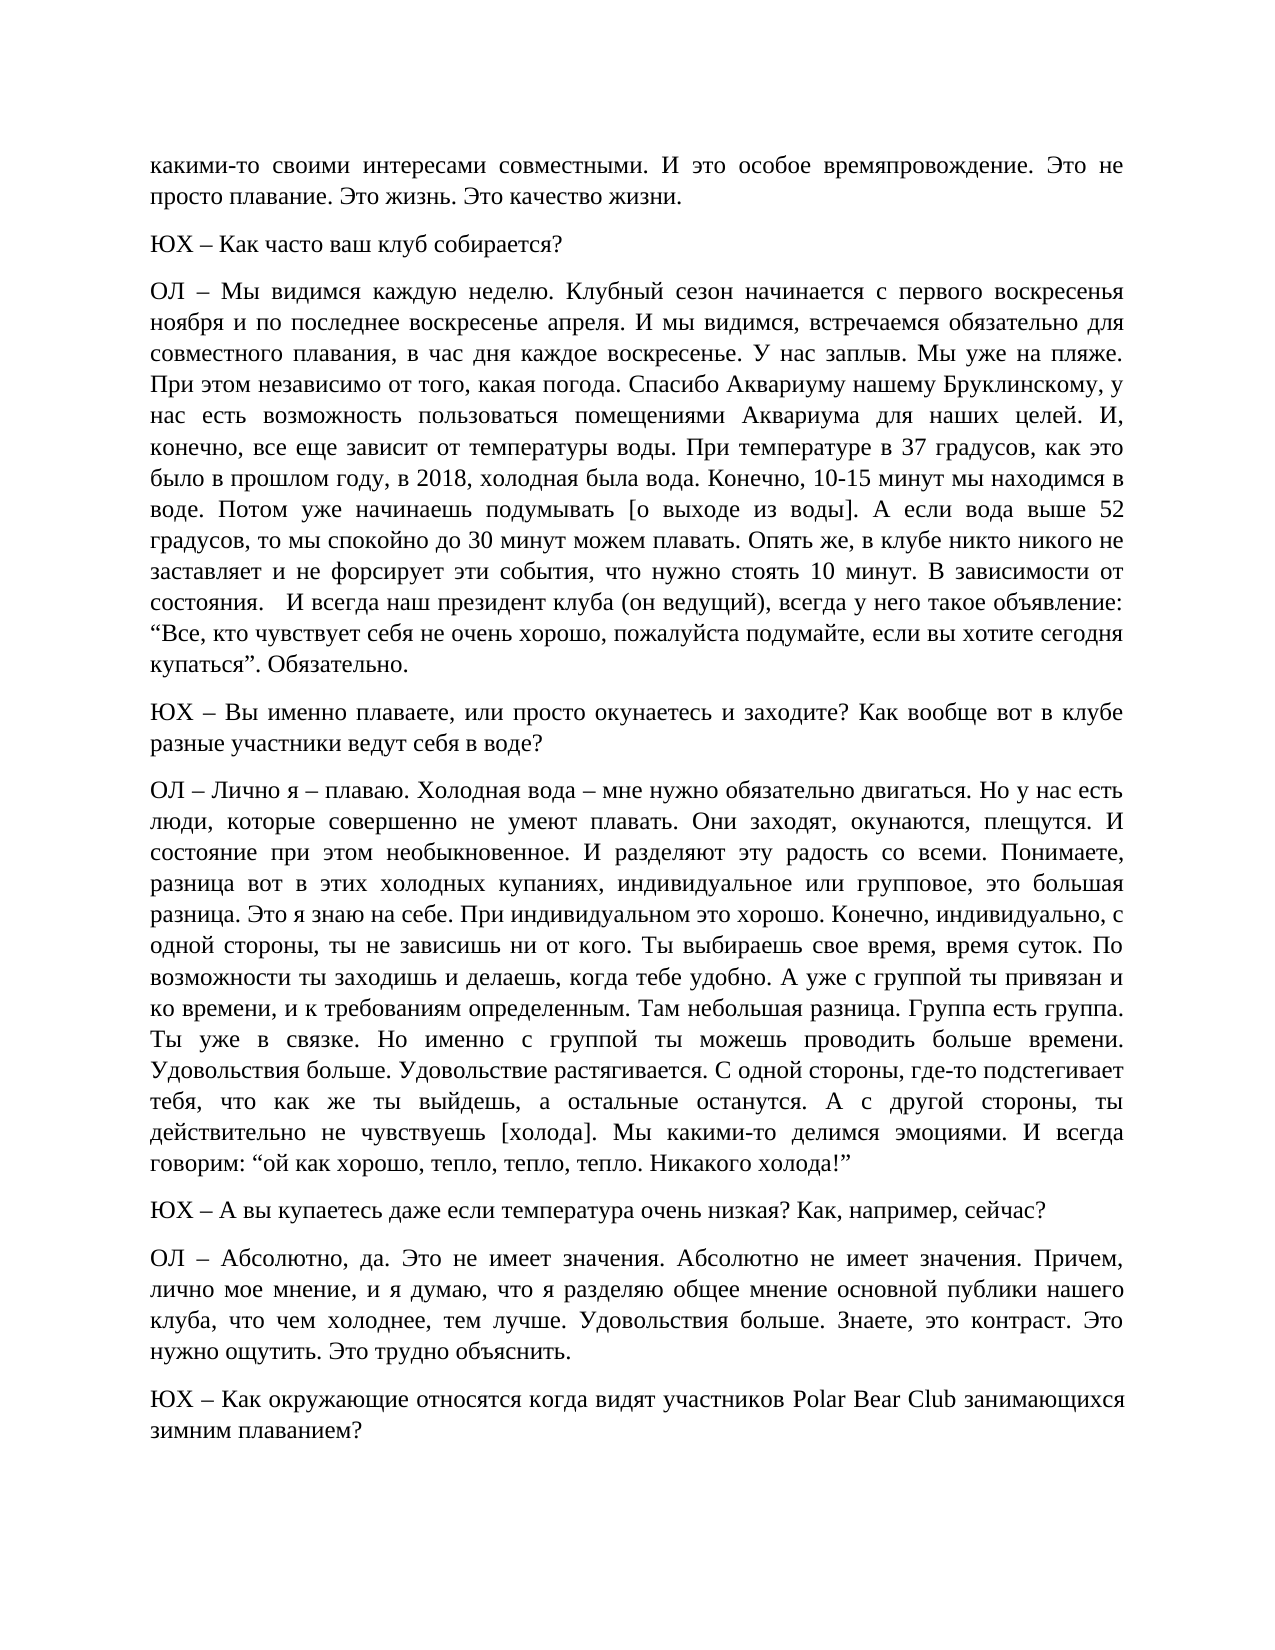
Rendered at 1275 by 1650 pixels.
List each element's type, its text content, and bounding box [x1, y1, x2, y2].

text ЮХ – Вы именно плаваете, или просто окунаетесь и заходите? Как вообще вот в клубе разные участники ведут себя в воде? [150, 697, 1125, 756]
text ЮХ – А вы купаетесь даже если температура очень низкая? Как, например, сейчас? [150, 1196, 1125, 1224]
text ОЛ – Мы видимся каждую неделю. Клубный сезон начинается с первого воскресенья ноября и по последнее воскресенье апреля. И мы видимся, встречаемся обязательно для совместного плавания, в час дня каждое воскресенье. У нас заплыв. Мы уже на пляже. При этом независимо от того, какая погода. Спасибо Аквариуму нашему Бруклинскому, у нас есть возможность пользоваться помещениями Аквариума для наших целей. И, конечно, все еще зависит от температуры воды. При температуре в 37 градусов, как это было в прошлом году, в 2018, холодная была вода. Конечно, 10-15 минут мы находимся в воде. Потом уже начинаешь подумывать [о выходе из воды]. А если вода выше 52 градусов, то мы спокойно до 30 минут можем плавать. Опять же, в клубе никто никого не заставляет и не форсирует эти события, что нужно стоять 10 минут. В зависимости от состояния. И всегда наш президент клуба (он ведущий), всегда у него такое объявление: “Все, кто чувствует себя не очень хорошо, пожалуйста подумайте, если вы хотите сегодня купаться”. Обязательно. [150, 276, 1125, 678]
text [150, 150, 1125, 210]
text ЮХ – Как часто ваш клуб собирается? [150, 229, 1125, 257]
text ЮХ – Как окружающие относятся когда видят участников Polar Bear Club занимающихся зимним плаванием? [150, 1384, 1125, 1444]
text ОЛ – Лично я – плаваю. Холодная вода – мне нужно обязательно двигаться. Но у нас есть люди, которые совершенно не умеют плавать. Они заходят, окунаются, плещутся. И состояние при этом необыкновенное. И разделяют эту радость со всеми. Понимаете, разница вот в этих холодных купаниях, индивидуальное или групповое, это большая разница. Это я знаю на себе. При индивидуальном это хорошо. Конечно, индивидуально, с одной стороны, ты не зависишь ни от кого. Ты выбираешь свое время, время суток. По возможности ты заходишь и делаешь, когда тебе удобно. А уже с группой ты привязан и ко времени, и к требованиям определенным. Там небольшая разница. Группа есть группа. Ты уже в связке. Но именно с группой ты можешь проводить больше времени. Удовольствия больше. Удовольствие растягивается. С одной стороны, где-то подстегивает тебя, что как же ты выйдешь, а остальные останутся. А с другой стороны, ты действительно не чувствуешь [холода]. Мы какими-то делимся эмоциями. И всегда говорим: “ой как хорошо, тепло, тепло, тепло. Никакого холода!” [150, 775, 1125, 1177]
text ОЛ – Абсолютно, да. Это не имеет значения. Абсолютно не имеет значения. Причем, лично мое мнение, и я думаю, что я разделяю общее мнение основной публики нашего клуба, что чем холоднее, тем лучше. Удовольствия больше. Знаете, это контраст. Это нужно ощутить. Это трудно объяснить. [150, 1243, 1125, 1365]
